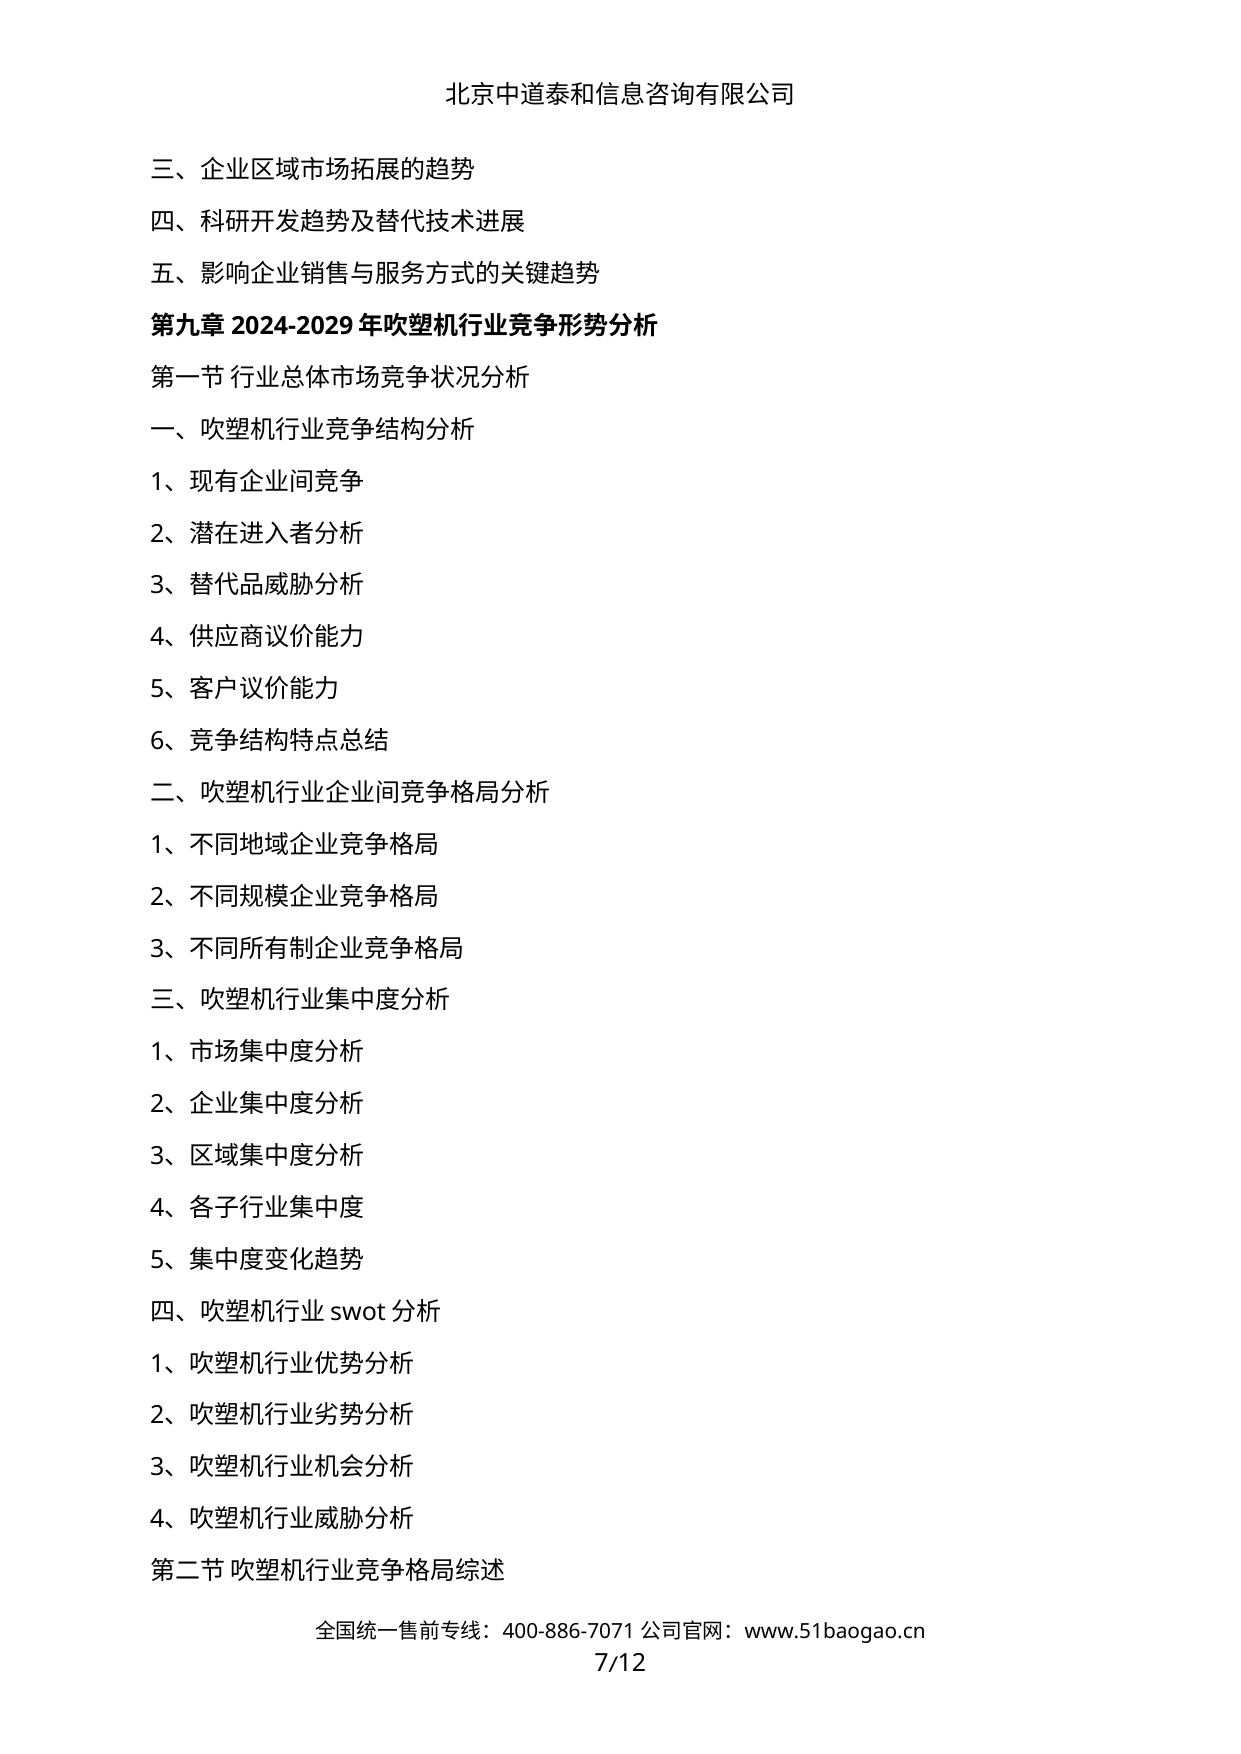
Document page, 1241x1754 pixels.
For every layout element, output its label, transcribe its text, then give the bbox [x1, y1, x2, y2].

text 1、不同地域企业竞争格局 [150, 824, 1090, 861]
text 第一节 行业总体市场竞争状况分析 [150, 357, 1090, 394]
text 4、供应商议价能力 [150, 617, 1090, 653]
text 3、吹塑机行业机会分析 [150, 1447, 1090, 1483]
text 1、现有企业间竞争 [150, 461, 1090, 497]
text 三、企业区域市场拓展的趋势 [150, 150, 1090, 186]
text 四、吹塑机行业swot分析 [150, 1291, 1090, 1327]
text 2、潜在进入者分析 [150, 513, 1090, 549]
text 三、吹塑机行业集中度分析 [150, 980, 1090, 1016]
text 3、替代品威胁分析 [150, 565, 1090, 601]
text 五、影响企业销售与服务方式的关键趋势 [150, 254, 1090, 290]
text 5、客户议价能力 [150, 669, 1090, 705]
text 6、竞争结构特点总结 [150, 721, 1090, 757]
text 2、吹塑机行业劣势分析 [150, 1395, 1090, 1431]
text 3、区域集中度分析 [150, 1136, 1090, 1172]
text 4、各子行业集中度 [150, 1187, 1090, 1224]
text 第二节 吹塑机行业竞争格局综述 [150, 1551, 1090, 1587]
text 四、科研开发趋势及替代技术进展 [150, 202, 1090, 238]
text 4、吹塑机行业威胁分析 [150, 1499, 1090, 1535]
text 1、吹塑机行业优势分析 [150, 1343, 1090, 1379]
text 2、企业集中度分析 [150, 1084, 1090, 1120]
text 5、集中度变化趋势 [150, 1239, 1090, 1276]
text 二、吹塑机行业企业间竞争格局分析 [150, 772, 1090, 809]
text 1、市场集中度分析 [150, 1032, 1090, 1068]
text 3、不同所有制企业竞争格局 [150, 928, 1090, 964]
text 第九章 2024-2029年吹塑机行业竞争形势分析 [150, 306, 1090, 342]
text 2、不同规模企业竞争格局 [150, 876, 1090, 912]
text 一、吹塑机行业竞争结构分析 [150, 409, 1090, 446]
